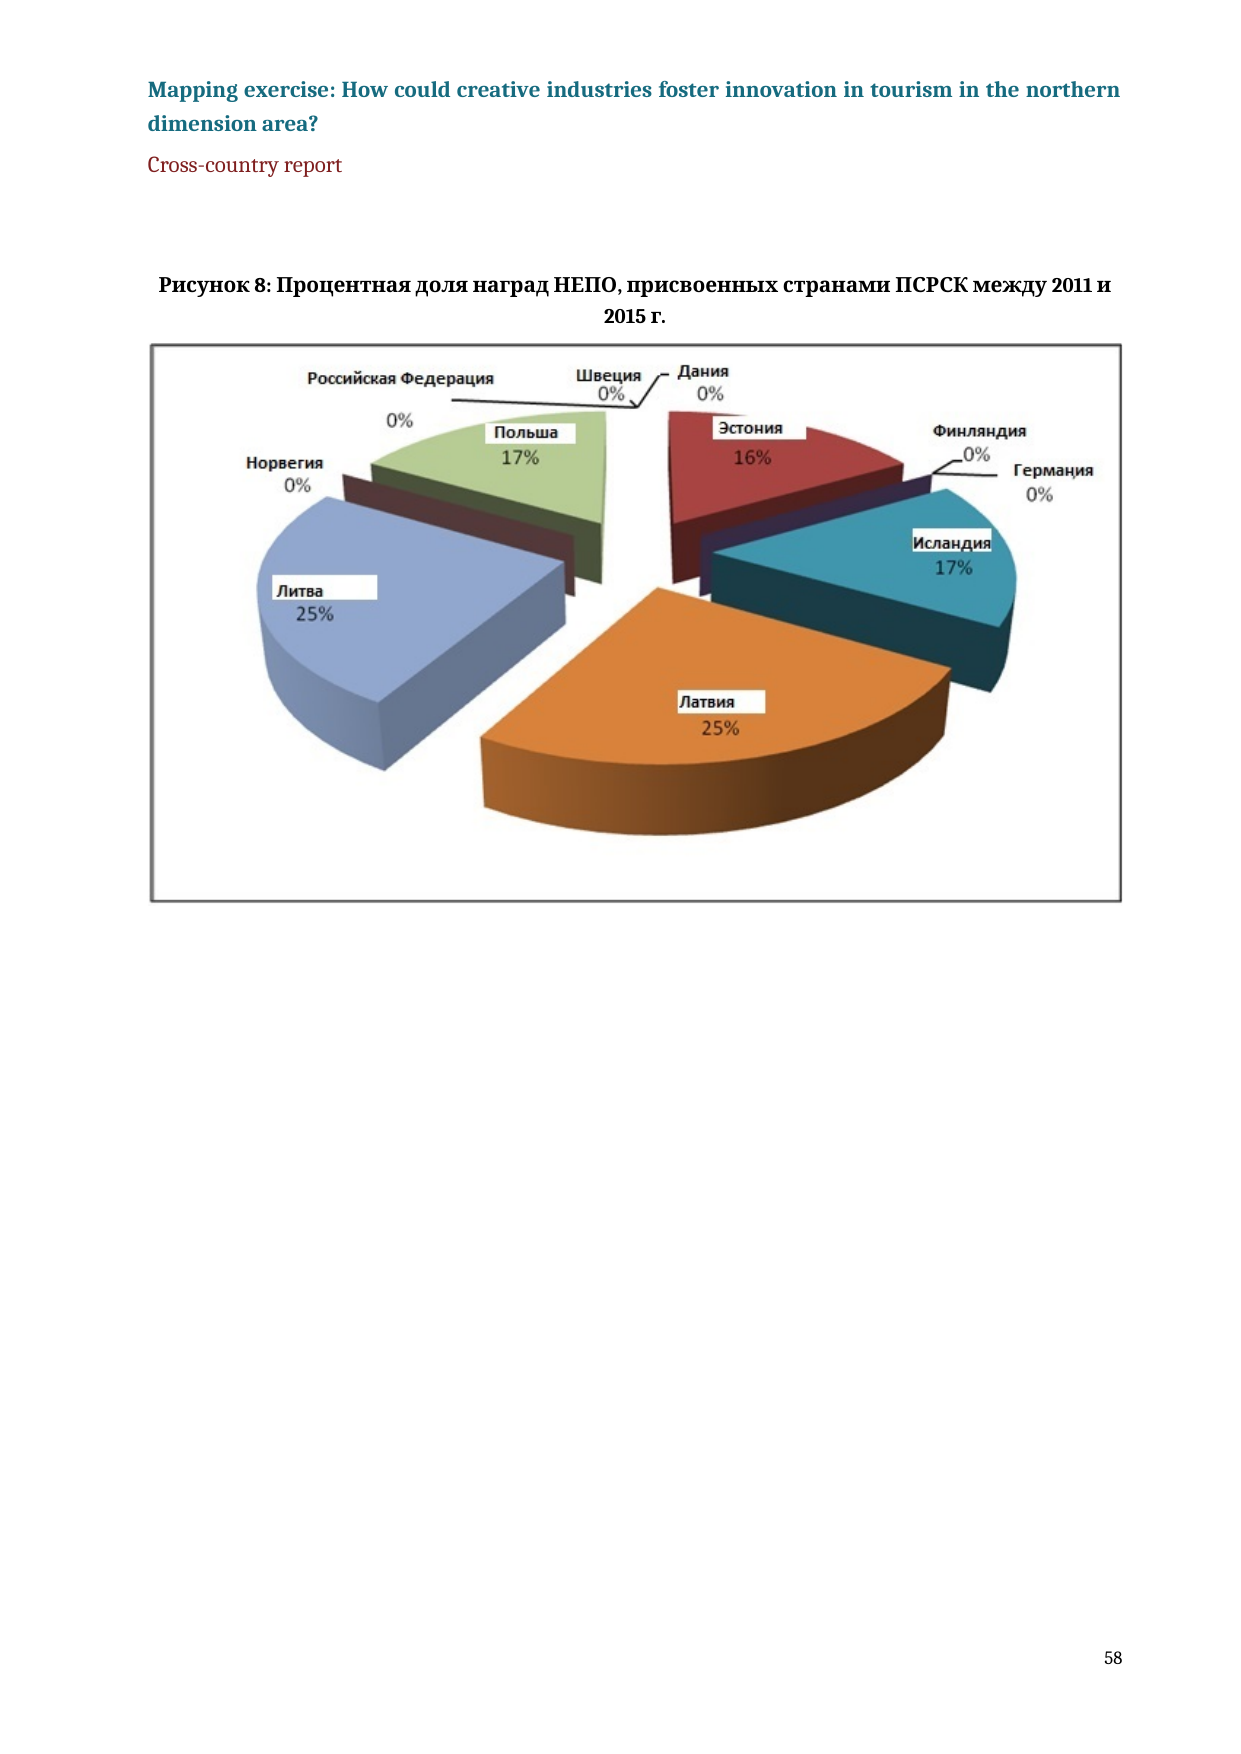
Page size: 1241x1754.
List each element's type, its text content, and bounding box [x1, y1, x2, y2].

picture [147, 342, 1123, 906]
